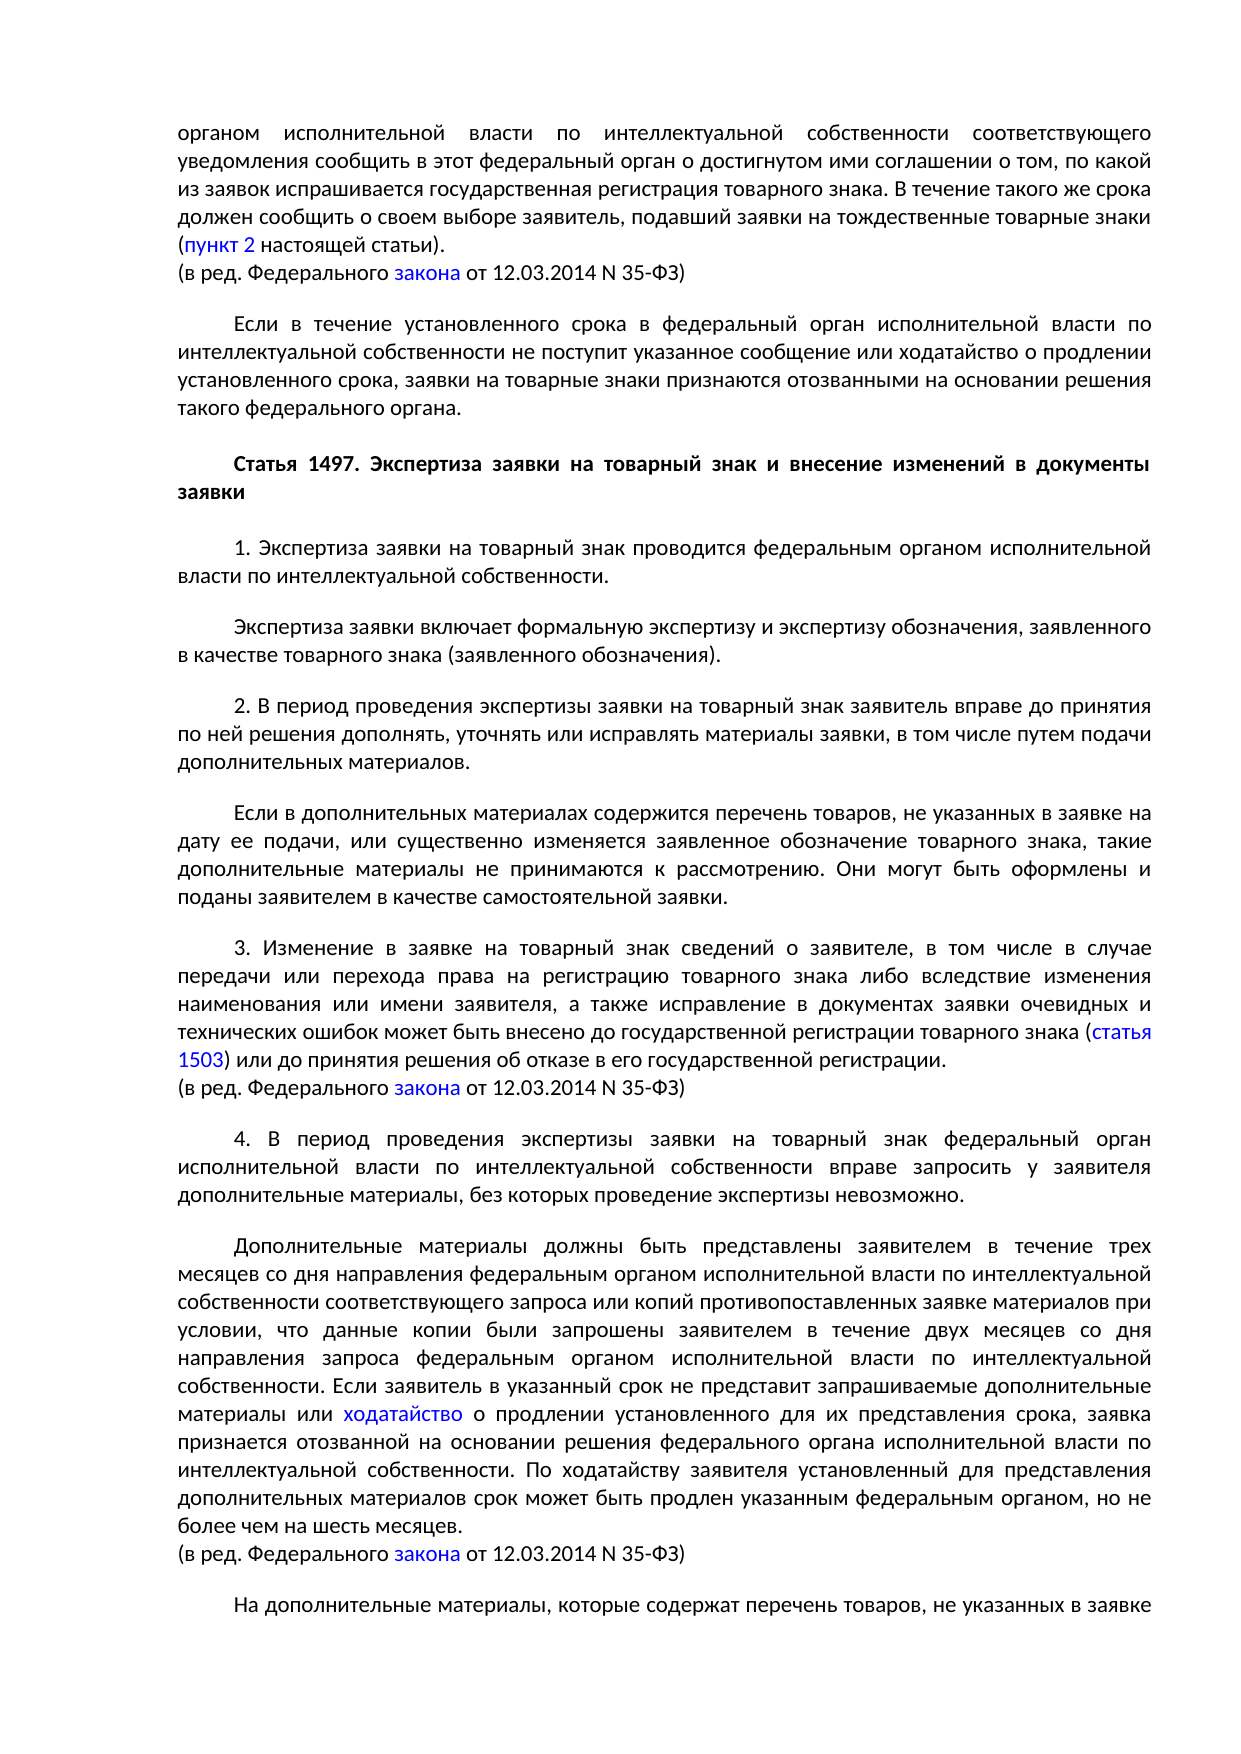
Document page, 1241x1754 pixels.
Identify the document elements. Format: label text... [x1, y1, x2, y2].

text Если в дополнительных материалах содержится перечень товаров, не указанных в заявке на дату ее подачи, или существенно изменяется заявленное обозначение товарного знака, такие дополнительные материалы не принимаются к рассмотрению. Они могут быть оформлены и поданы заявителем в качестве самостоятельной заявки. [177, 798, 1152, 910]
title Статья 1497. Экспертиза заявки на товарный знак и внесение изменений в документы заявки [177, 449, 1152, 505]
text Если в течение установленного срока в федеральный орган исполнительной власти по интеллектуальной собственности не поступит указанное сообщение или ходатайство о продлении установленного срока, заявки на товарные знаки признаются отозванными на основании решения такого федерального органа. [177, 309, 1152, 421]
text (в ред. Федерального закона от 12.03.2014 N 35-ФЗ) [177, 1073, 1152, 1101]
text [177, 118, 1152, 258]
text 2. В период проведения экспертизы заявки на товарный знак заявитель вправе до принятия по ней решения дополнять, уточнять или исправлять материалы заявки, в том числе путем подачи дополнительных материалов. [177, 691, 1152, 775]
text 1. Экспертиза заявки на товарный знак проводится федеральным органом исполнительной власти по интеллектуальной собственности. [177, 533, 1152, 589]
text 4. В период проведения экспертизы заявки на товарный знак федеральный орган исполнительной власти по интеллектуальной собственности вправе запросить у заявителя дополнительные материалы, без которых проведение экспертизы невозможно. [177, 1124, 1152, 1208]
text (в ред. Федерального закона от 12.03.2014 N 35-ФЗ) [177, 1539, 1152, 1567]
text Дополнительные материалы должны быть представлены заявителем в течение трех месяцев со дня направления федеральным органом исполнительной власти по интеллектуальной собственности соответствующего запроса или копий противопоставленных заявке материалов при условии, что данные копии были запрошены заявителем в течение двух месяцев со дня направления запроса федеральным органом исполнительной власти по интеллектуальной собственности. Если заявитель в указанный срок не представит запрашиваемые дополнительные материалы или ходатайство о продлении установленного для их представления срока, заявка признается отозванной на основании решения федерального органа исполнительной власти по интеллектуальной собственности. По ходатайству заявителя установленный для представления дополнительных материалов срок может быть продлен указанным федеральным органом, но не более чем на шесть месяцев. [177, 1231, 1152, 1539]
text (в ред. Федерального закона от 12.03.2014 N 35-ФЗ) [177, 258, 1152, 286]
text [177, 1590, 1152, 1618]
text Экспертиза заявки включает формальную экспертизу и экспертизу обозначения, заявленного в качестве товарного знака (заявленного обозначения). [177, 612, 1152, 668]
text 3. Изменение в заявке на товарный знак сведений о заявителе, в том числе в случае передачи или перехода права на регистрацию товарного знака либо вследствие изменения наименования или имени заявителя, а также исправление в документах заявки очевидных и технических ошибок может быть внесено до государственной регистрации товарного знака (статья 1503) или до принятия решения об отказе в его государственной регистрации. [177, 933, 1152, 1073]
